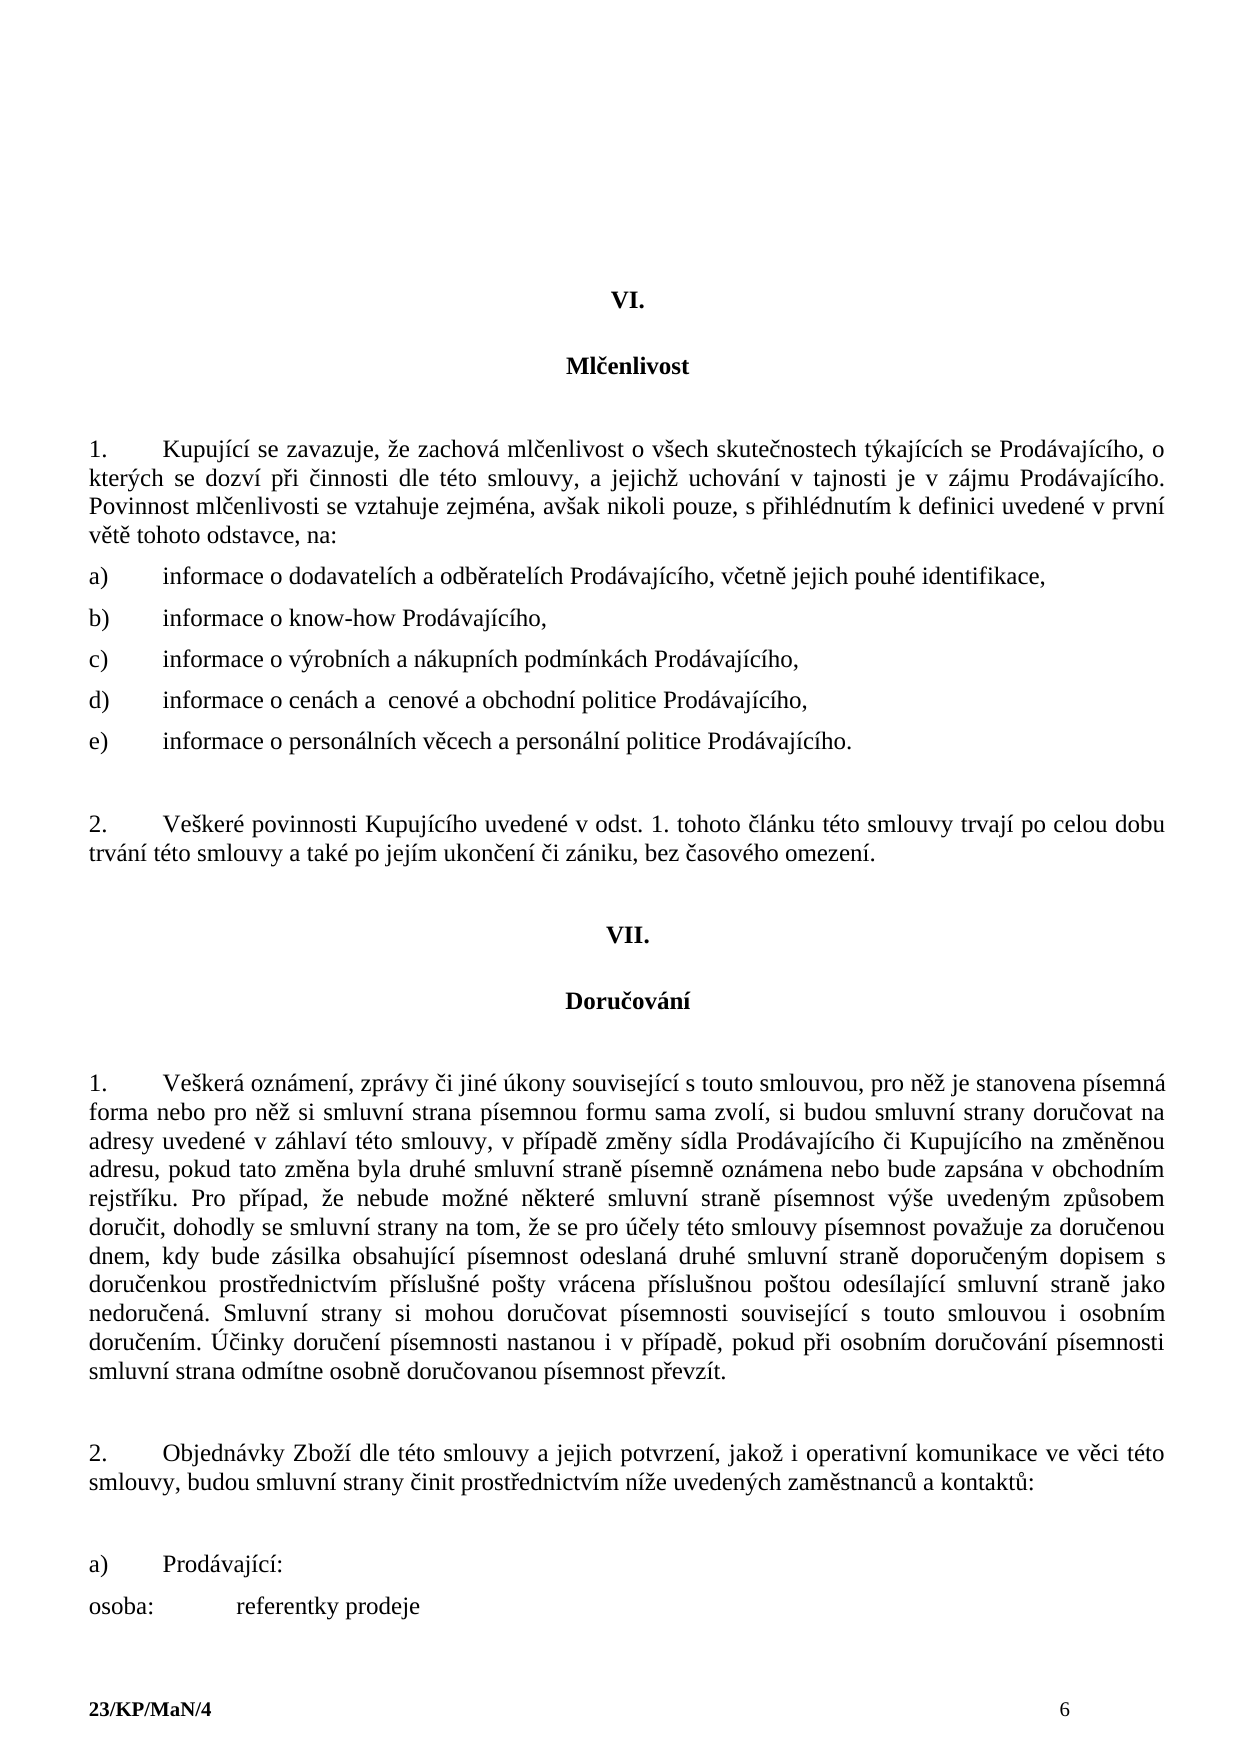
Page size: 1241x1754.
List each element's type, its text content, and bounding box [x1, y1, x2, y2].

text VI. [89, 286, 1166, 314]
text d) informace o cenách a cenové a obchodní politice Prodávajícího, [89, 685, 1166, 714]
text 1. Veškerá oznámení, zprávy či jiné úkony související s touto smlouvou, pro něž je stanovena písemná forma nebo pro něž si smluvní strana písemnou formu sama zvolí, si budou smluvní strany doručovat na adresy uvedené v záhlaví této smlouvy, v případě změny sídla Prodávajícího či Kupujícího na změněnou adresu, pokud tato změna byla druhé smluvní straně písemně oznámena nebo bude zapsána v obchodním rejstříku. Pro případ, že nebude možné některé smluvní straně písemnost výše uvedeným způsobem doručit, dohodly se smluvní strany na tom, že se pro účely této smlouvy písemnost považuje za doručenou dnem, kdy bude zásilka obsahující písemnost odeslaná druhé smluvní straně doporučeným dopisem s doručenkou prostřednictvím příslušné pošty vrácena příslušnou poštou odesílající smluvní straně jako nedoručená. Smluvní strany si mohou doručovat písemnosti související s touto smlouvou i osobním doručením. Účinky doručení písemnosti nastanou i v případě, pokud při osobním doručování písemnosti smluvní strana odmítne osobně doručovanou písemnost převzít. [89, 1068, 1166, 1384]
text Mlčenlivost [89, 351, 1166, 380]
text Doručování [89, 986, 1166, 1014]
text c) informace o výrobních a nákupních podmínkách Prodávajícího, [89, 644, 1166, 673]
text osoba: referentky prodeje [89, 1591, 1166, 1619]
text 1. Kupující se zavazuje, že zachová mlčenlivost o všech skutečnostech týkajících se Prodávajícího, o kterých se dozví při činnosti dle této smlouvy, a jejichž uchování v tajnosti je v zájmu Prodávajícího. Povinnost mlčenlivosti se vztahuje zejména, avšak nikoli pouze, s přihlédnutím k definici uvedené v první větě tohoto odstavce, na: [89, 434, 1166, 549]
text 2. Objednávky Zboží dle této smlouvy a jejich potvrzení, jakož i operativní komunikace ve věci této smlouvy, budou smluvní strany činit prostřednictvím níže uvedených zaměstnanců a kontaktů: [89, 1438, 1166, 1496]
text a) informace o dodavatelích a odběratelích Prodávajícího, včetně jejich pouhé identifikace, [89, 561, 1166, 590]
text b) informace o know-how Prodávajícího, [89, 603, 1166, 631]
text e) informace o personálních věcech a personální politice Prodávajícího. [89, 726, 1166, 755]
text a) Prodávající: [89, 1549, 1166, 1578]
text 2. Veškeré povinnosti Kupujícího uvedené v odst. 1. tohoto článku této smlouvy trvají po celou dobu trvání této smlouvy a také po jejím ukončení či zániku, bez časového omezení. [89, 809, 1166, 866]
text VII. [89, 920, 1166, 949]
